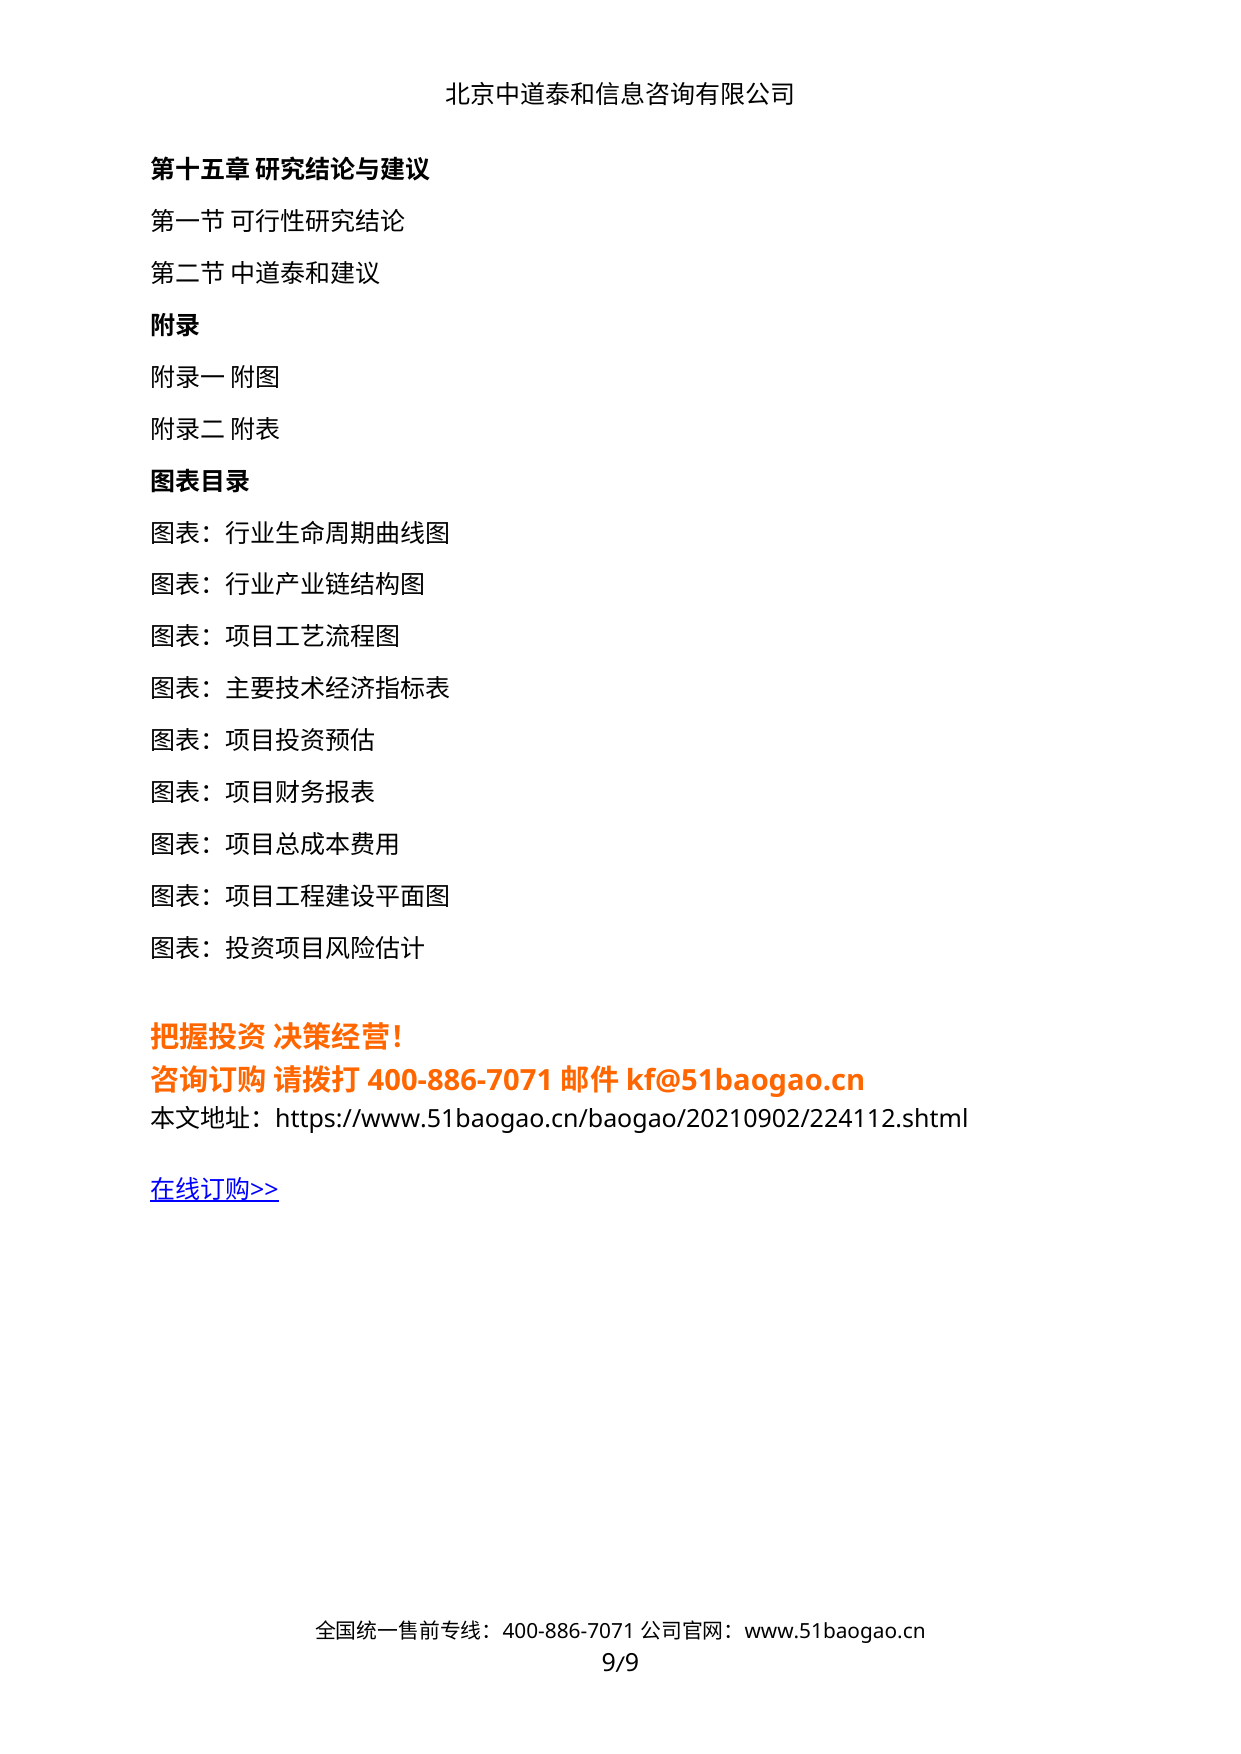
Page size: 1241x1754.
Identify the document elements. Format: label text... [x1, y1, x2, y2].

text 图表：项目投资预估 [150, 721, 1090, 757]
text 附录一 附图 [150, 357, 1090, 394]
text 在线订购>> [150, 1135, 1090, 1205]
text 图表：项目工艺流程图 [150, 617, 1090, 653]
text 图表：行业产业链结构图 [150, 565, 1090, 601]
text 把握投资 决策经营！咨询订购 请拨打 400-886-7071 邮件 kf@51baogao.cn本文地址：https://www.51baogao.cn/baogao/20210902/224112.shtml [150, 980, 1090, 1135]
text 第十五章 研究结论与建议 [150, 150, 1090, 186]
text 图表：项目工程建设平面图 [150, 876, 1090, 912]
text 图表：项目总成本费用 [150, 824, 1090, 861]
text 图表目录 [150, 461, 1090, 497]
text 第二节 中道泰和建议 [150, 254, 1090, 290]
text 第一节 可行性研究结论 [150, 202, 1090, 238]
text 图表：行业生命周期曲线图 [150, 513, 1090, 549]
text 图表：主要技术经济指标表 [150, 669, 1090, 705]
text 图表：项目财务报表 [150, 772, 1090, 809]
text 附录 [150, 306, 1090, 342]
text 图表：投资项目风险估计 [150, 928, 1090, 964]
text 附录二 附表 [150, 409, 1090, 446]
